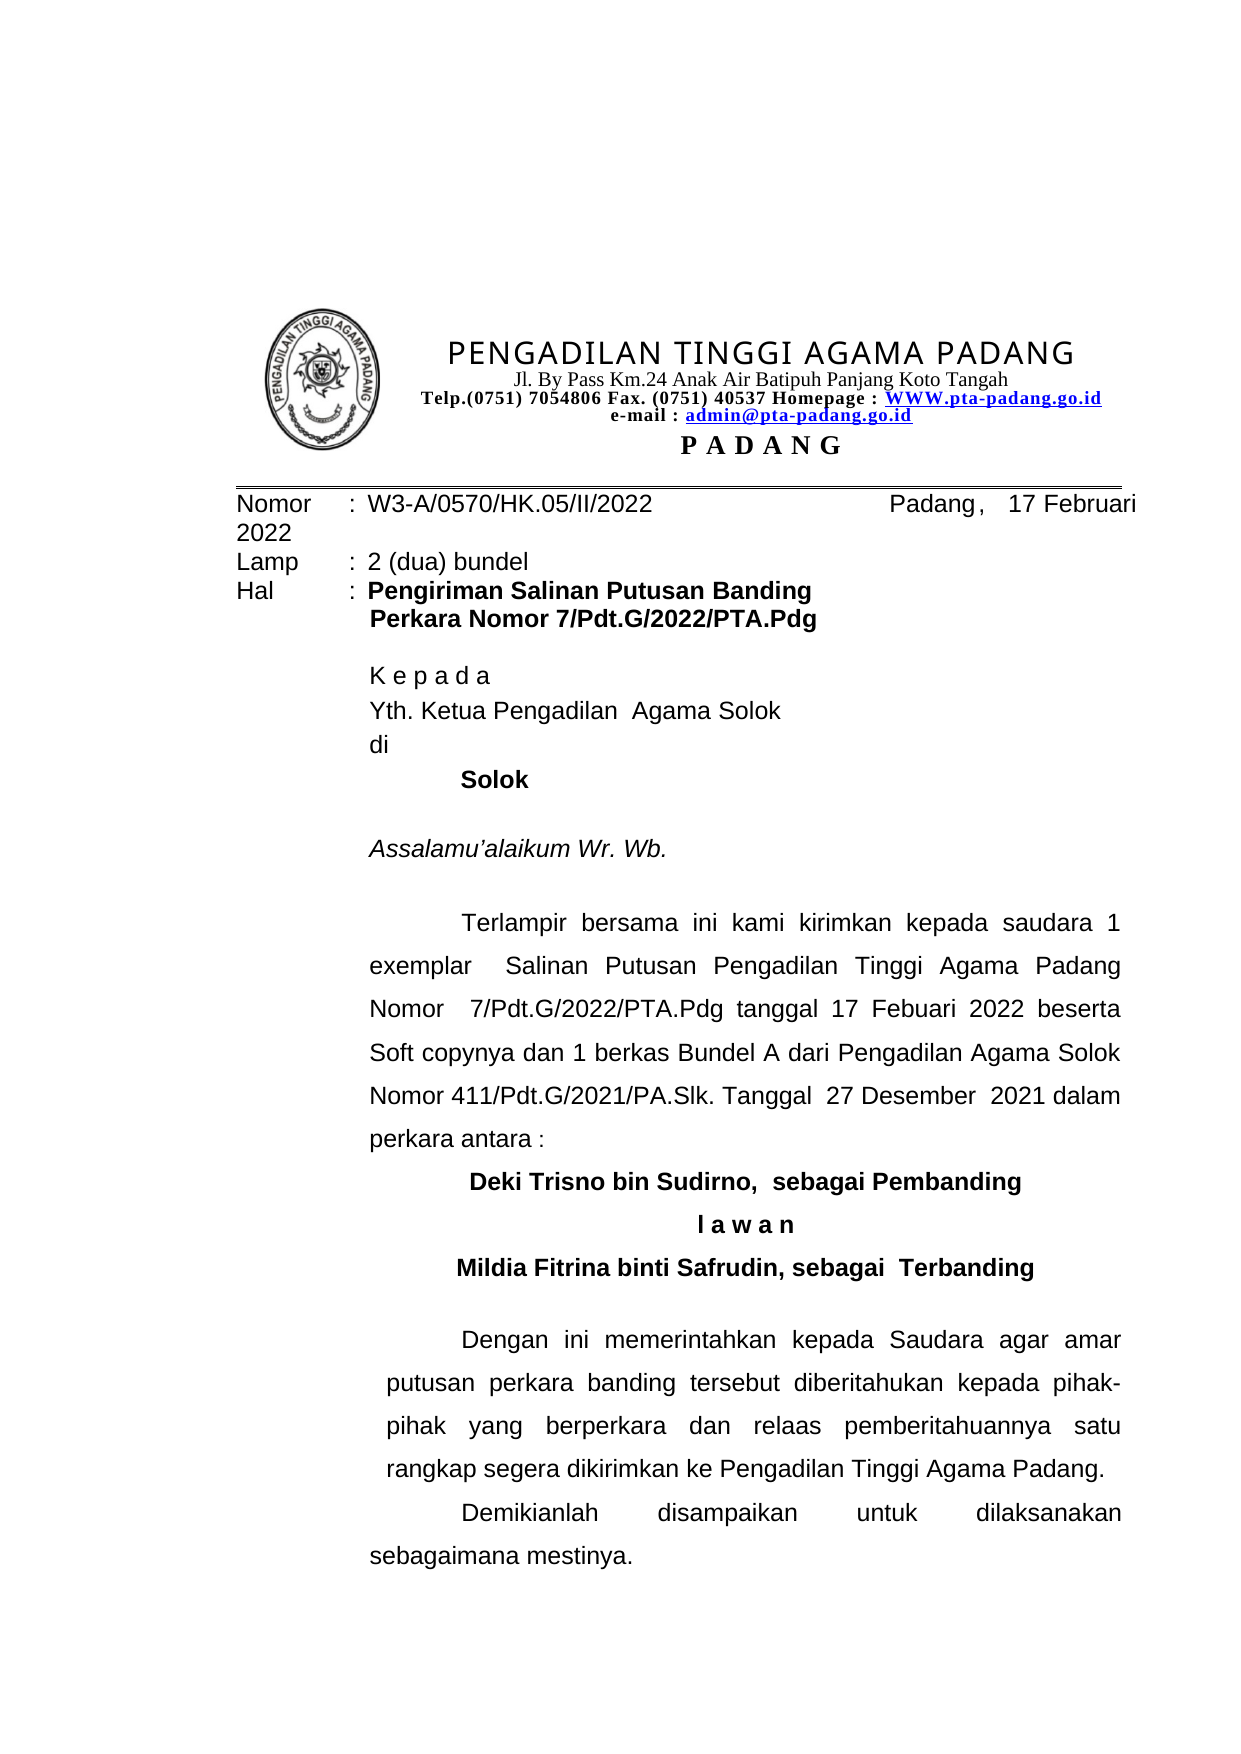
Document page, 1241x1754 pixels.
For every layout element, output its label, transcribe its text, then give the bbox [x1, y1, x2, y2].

text Demikianlah disampaikan untuk dilaksanakan sebagaimana mestinya. [369, 1498, 1122, 1569]
text K e p a d a [369, 661, 1122, 690]
text Nomor : W3-A/0570/HK.05/II/2022 Padang, 17 Februari 2022 [236, 489, 1137, 547]
text Hal : Pengiriman Salinan Putusan Banding [236, 576, 1122, 604]
text Terlampir bersama ini kami kirimkan kepada saudara 1 exemplar Salinan Putusan Pengadilan Tinggi Agama Padang Nomor 7/Pdt.G/2022/PTA.Pdg tanggal 17 Febuari 2022 beserta Soft copynya dan 1 berkas Bundel A dari Pengadilan Agama Solok Nomor 411/Pdt.G/2021/PA.Slk. Tanggal 27 Desember 2021 dalam perkara antara : [369, 908, 1122, 1153]
text Lamp : 2 (dua) bundel [236, 547, 1122, 576]
text Dengan ini memerintahkan kepada Saudara agar amar putusan perkara banding tersebut diberitahukan kepada pihak-pihak yang berperkara dan relaas pemberitahuannya satu rangkap segera dikirimkan ke Pengadilan Tinggi Agama Padang. [386, 1325, 1122, 1483]
text Solok [369, 765, 1122, 793]
text Yth. Ketua Pengadilan Agama Solok [369, 696, 1122, 724]
text e-mail : admin@pta-padang.go.id [399, 408, 1123, 425]
text PENGADILAN TINGGI AGAMA PADANG [399, 337, 1123, 371]
picture [264, 308, 381, 451]
text Assalamu’alaikum Wr. Wb. [369, 834, 1122, 862]
text di [369, 730, 1122, 759]
text Mildia Fitrina binti Safrudin, sebagai Terbanding [369, 1253, 1122, 1282]
text Perkara Nomor 7/Pdt.G/2022/PTA.Pdg [236, 604, 1122, 633]
text Jl. By Pass Km.24 Anak Air Batipuh Panjang Koto Tangah [399, 371, 1123, 391]
text P A D A N G [236, 434, 1122, 459]
text Telp.(0751) 7054806 Fax. (0751) 40537 Homepage : WWW.pta-padang.go.id [703, 391, 1123, 408]
text Deki Trisno bin Sudirno, sebagai Pembanding [369, 1167, 1122, 1196]
text l a w a n [369, 1210, 1122, 1239]
